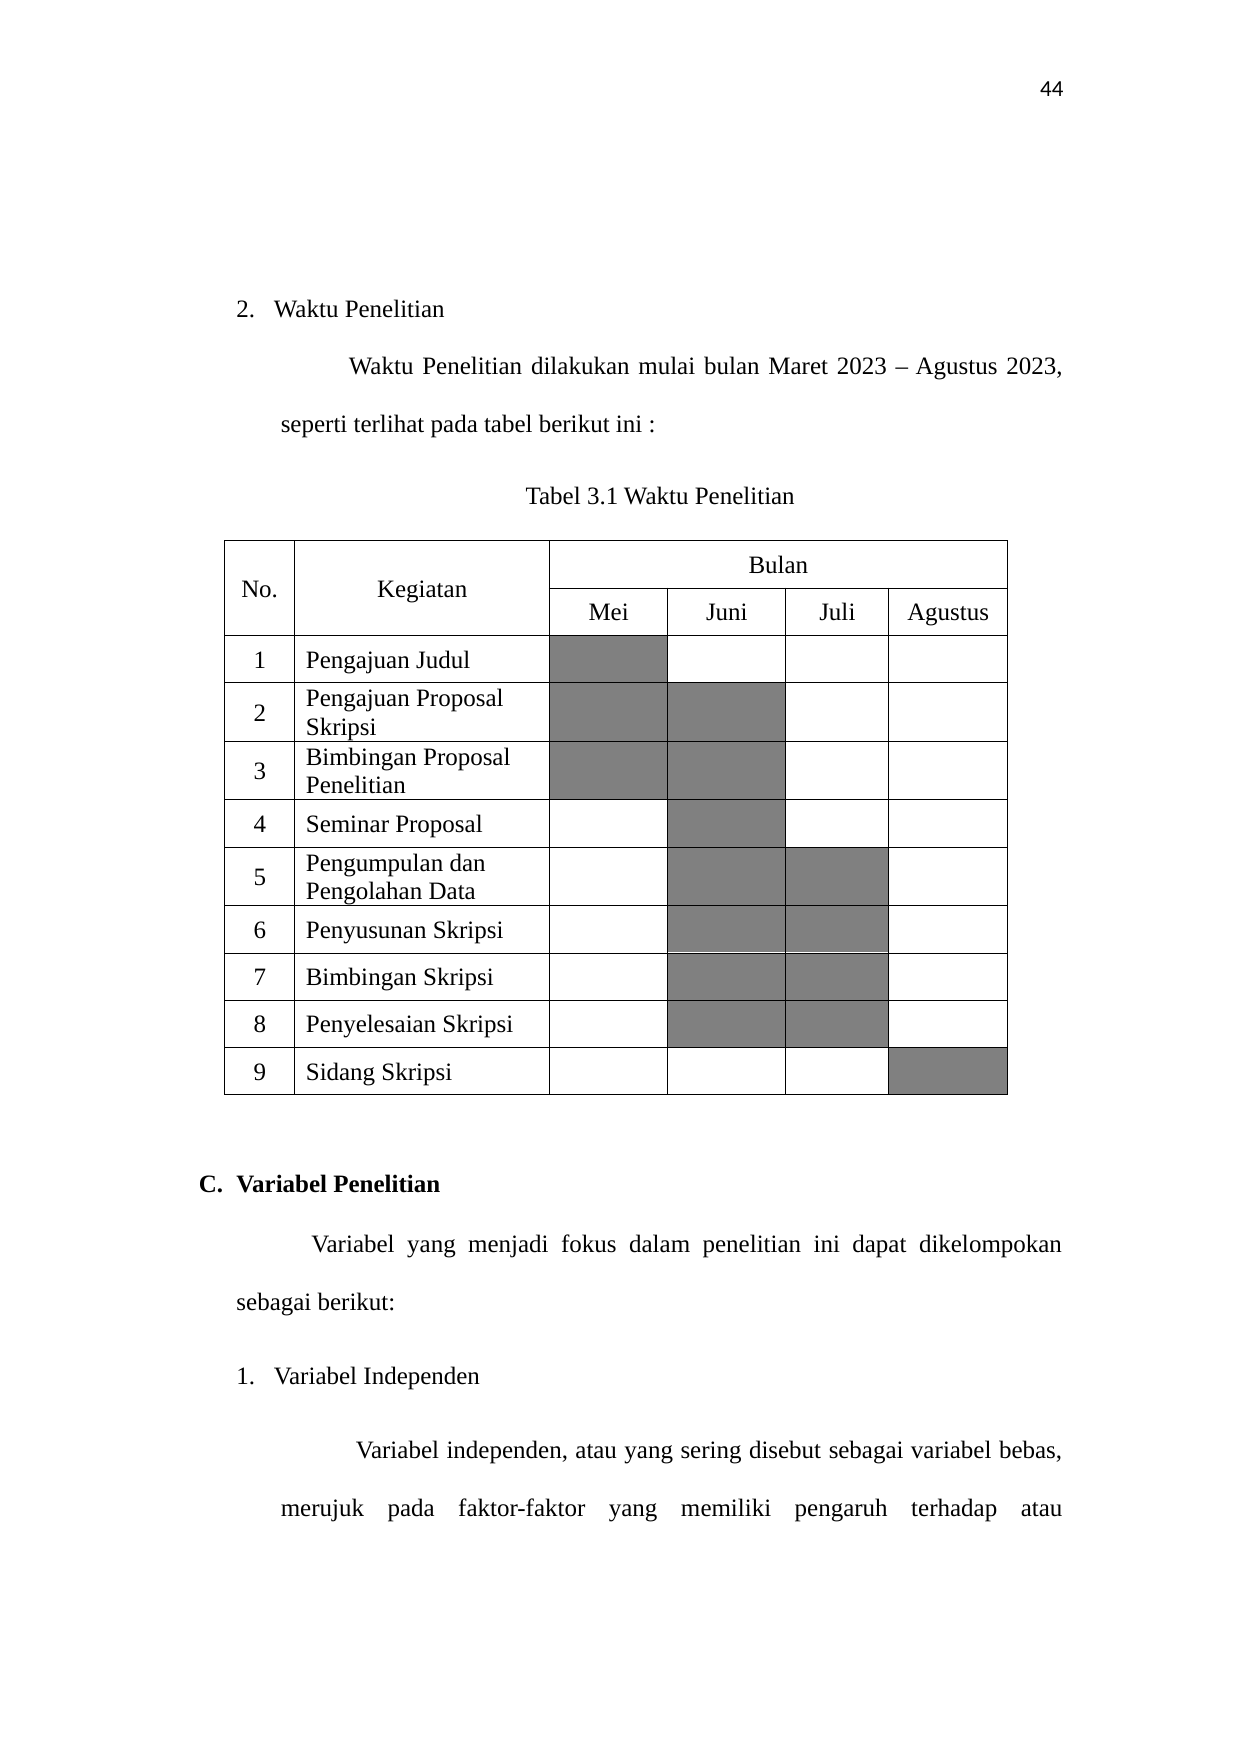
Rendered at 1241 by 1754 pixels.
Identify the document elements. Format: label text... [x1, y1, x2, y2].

table_cell [889, 1001, 1007, 1047]
table_header Bulan [550, 541, 1007, 588]
table_cell [786, 954, 888, 1000]
table_cell [786, 800, 888, 847]
table_cell [889, 800, 1007, 847]
table_cell [550, 636, 667, 682]
table_cell Juli [786, 589, 888, 635]
table_cell 4 [225, 800, 294, 847]
table_cell Juni [668, 589, 785, 635]
table_cell [550, 742, 667, 799]
table_cell [668, 906, 785, 952]
table_cell 7 [225, 954, 294, 1000]
table_cell [786, 683, 888, 741]
table_cell [786, 1001, 888, 1047]
table_cell 6 [225, 906, 294, 952]
table_cell [889, 742, 1007, 799]
table_cell [550, 1001, 667, 1047]
table_cell Penyelesaian Skripsi [295, 1001, 549, 1047]
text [281, 1435, 1063, 1521]
table_cell [786, 906, 888, 952]
table_cell [550, 1048, 667, 1094]
table_cell [889, 906, 1007, 952]
table_cell [668, 1048, 785, 1094]
table_header No. [225, 541, 294, 635]
table_cell [550, 954, 667, 1000]
table_header Kegiatan [295, 541, 549, 635]
list Waktu Penelitian dilakukan mulai bulan Maret 2023 – Agustus 2023, seperti terlihat pada tabel berikut ini : [281, 351, 1063, 437]
subtitle Variabel Penelitian [199, 1169, 1063, 1198]
table_cell [668, 636, 785, 682]
table_cell 2 [225, 683, 294, 741]
table_cell 1 [225, 636, 294, 682]
table_cell Agustus [889, 589, 1007, 635]
table_cell [668, 800, 785, 847]
table_cell [668, 954, 785, 1000]
table_cell [786, 742, 888, 799]
list Waktu Penelitian [236, 294, 1063, 322]
table_cell Pengajuan Judul [295, 636, 549, 682]
table_cell Mei [550, 589, 667, 635]
table_cell [668, 683, 785, 741]
table_cell [550, 906, 667, 952]
table_cell [668, 1001, 785, 1047]
list Variabel Independen [236, 1361, 1063, 1390]
table_cell Sidang Skripsi [295, 1048, 549, 1094]
table_cell Seminar Proposal [295, 800, 549, 847]
table_cell [889, 683, 1007, 741]
table_cell Pengajuan Proposal Skripsi [295, 683, 549, 741]
table_cell Bimbingan Skripsi [295, 954, 549, 1000]
table_cell [786, 848, 888, 905]
table_cell [889, 1048, 1007, 1094]
table_cell [889, 954, 1007, 1000]
table_cell [550, 800, 667, 847]
text Variabel yang menjadi fokus dalam penelitian ini dapat dikelompokan sebagai berikut: [236, 1229, 1063, 1316]
table_cell 3 [225, 742, 294, 799]
table_cell [889, 848, 1007, 905]
table_cell [668, 848, 785, 905]
table_cell [550, 683, 667, 741]
table_cell 8 [225, 1001, 294, 1047]
table_cell [786, 1048, 888, 1094]
table_cell 9 [225, 1048, 294, 1094]
table_cell [889, 636, 1007, 682]
table_cell [668, 742, 785, 799]
table_cell Penyusunan Skripsi [295, 906, 549, 952]
table_cell 5 [225, 848, 294, 905]
table_cell [786, 636, 888, 682]
table_cell Bimbingan Proposal Penelitian [295, 742, 549, 799]
table_cell [550, 848, 667, 905]
table_cell Pengumpulan dan Pengolahan Data [295, 848, 549, 905]
